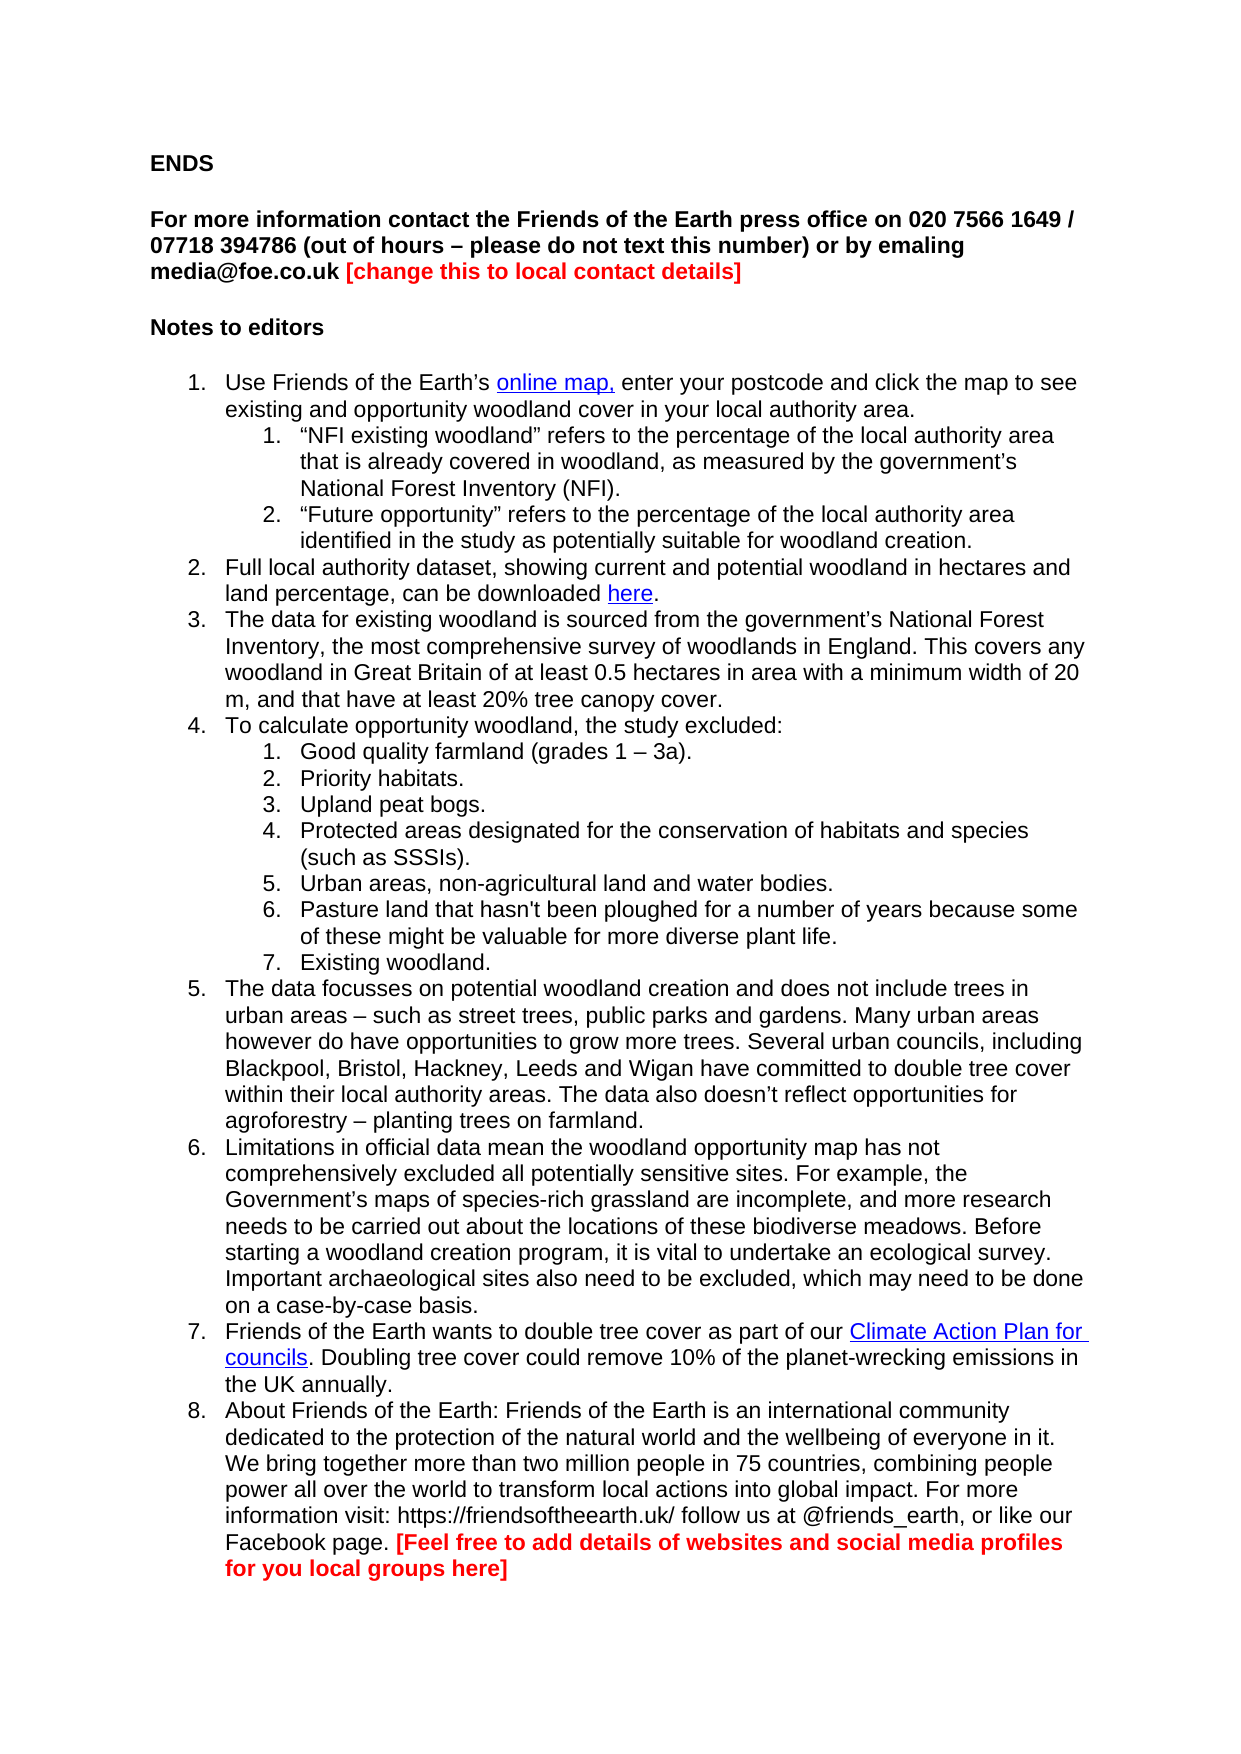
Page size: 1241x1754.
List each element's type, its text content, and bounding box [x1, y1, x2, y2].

list Existing woodland. [262, 949, 1090, 975]
list Full local authority dataset, showing current and potential woodland in hectares and land percentage, can be downloaded here. [187, 554, 1090, 606]
list About Friends of the Earth: Friends of the Earth is an international community dedicated to the protection of the natural world and the wellbeing of everyone in it. We bring together more than two million people in 75 countries, combining people power all over the world to transform local actions into global impact. For more information visit: https://friendsoftheearth.uk/ follow us at @friends_earth, or like our Facebook page. [Feel free to add details of websites and social media profiles for you local groups here] [187, 1397, 1090, 1582]
list Upland peat bogs. [262, 791, 1090, 817]
list “Future opportunity” refers to the percentage of the local authority area identified in the study as potentially suitable for woodland creation. [262, 501, 1090, 554]
text For more information contact the Friends of the Earth press office on 020 7566 1649 / 07718 394786 (out of hours – please do not text this number) or by emaling media@foe.co.uk [change this to local contact details] [150, 206, 1090, 284]
list Priority habitats. [262, 764, 1090, 791]
list Limitations in official data mean the woodland opportunity map has not comprehensively excluded all potentially sensitive sites. For example, the Government’s maps of species-rich grassland are incomplete, and more research needs to be carried out about the locations of these biodiverse meadows. Before starting a woodland creation program, it is vital to undertake an ecological survey. Important archaeological sites also need to be excluded, which may need to be done on a case-by-case basis. [187, 1133, 1090, 1318]
list The data focusses on potential woodland creation and does not include trees in urban areas – such as street trees, public parks and gardens. Many urban areas however do have opportunities to grow more trees. Several urban councils, including Blackpool, Bristol, Hackney, Leeds and Wigan have committed to double tree cover within their local authority areas. The data also doesn’t reflect opportunities for agroforestry – planting trees on farmland. [187, 975, 1090, 1133]
list The data for existing woodland is sourced from the government’s National Forest Inventory, the most comprehensive survey of woodlands in England. This covers any woodland in Great Britain of at least 0.5 hectares in area with a minimum width of 20 m, and that have at least 20% tree canopy cover. [187, 606, 1090, 712]
list Use Friends of the Earth’s online map, enter your postcode and click the map to see existing and opportunity woodland cover in your local authority area. [187, 369, 1090, 422]
list Friends of the Earth wants to double tree cover as part of our Climate Action Plan for councils. Doubling tree cover could remove 10% of the planet-wrecking emissions in the UK annually. [187, 1318, 1090, 1397]
text Notes to editors [150, 314, 1090, 340]
list Urban areas, non-agricultural land and water bodies. [262, 870, 1090, 896]
list To calculate opportunity woodland, the study excluded: [187, 712, 1090, 738]
text ENDS [150, 150, 1090, 176]
list Pasture land that hasn't been ploughed for a number of years because some of these might be valuable for more diverse plant life. [262, 896, 1090, 949]
list Protected areas designated for the conservation of habitats and species (such as SSSIs). [262, 817, 1090, 870]
list “NFI existing woodland” refers to the percentage of the local authority area that is already covered in woodland, as measured by the government’s National Forest Inventory (NFI). [262, 422, 1090, 501]
list Good quality farmland (grades 1 – 3a). [262, 738, 1090, 764]
